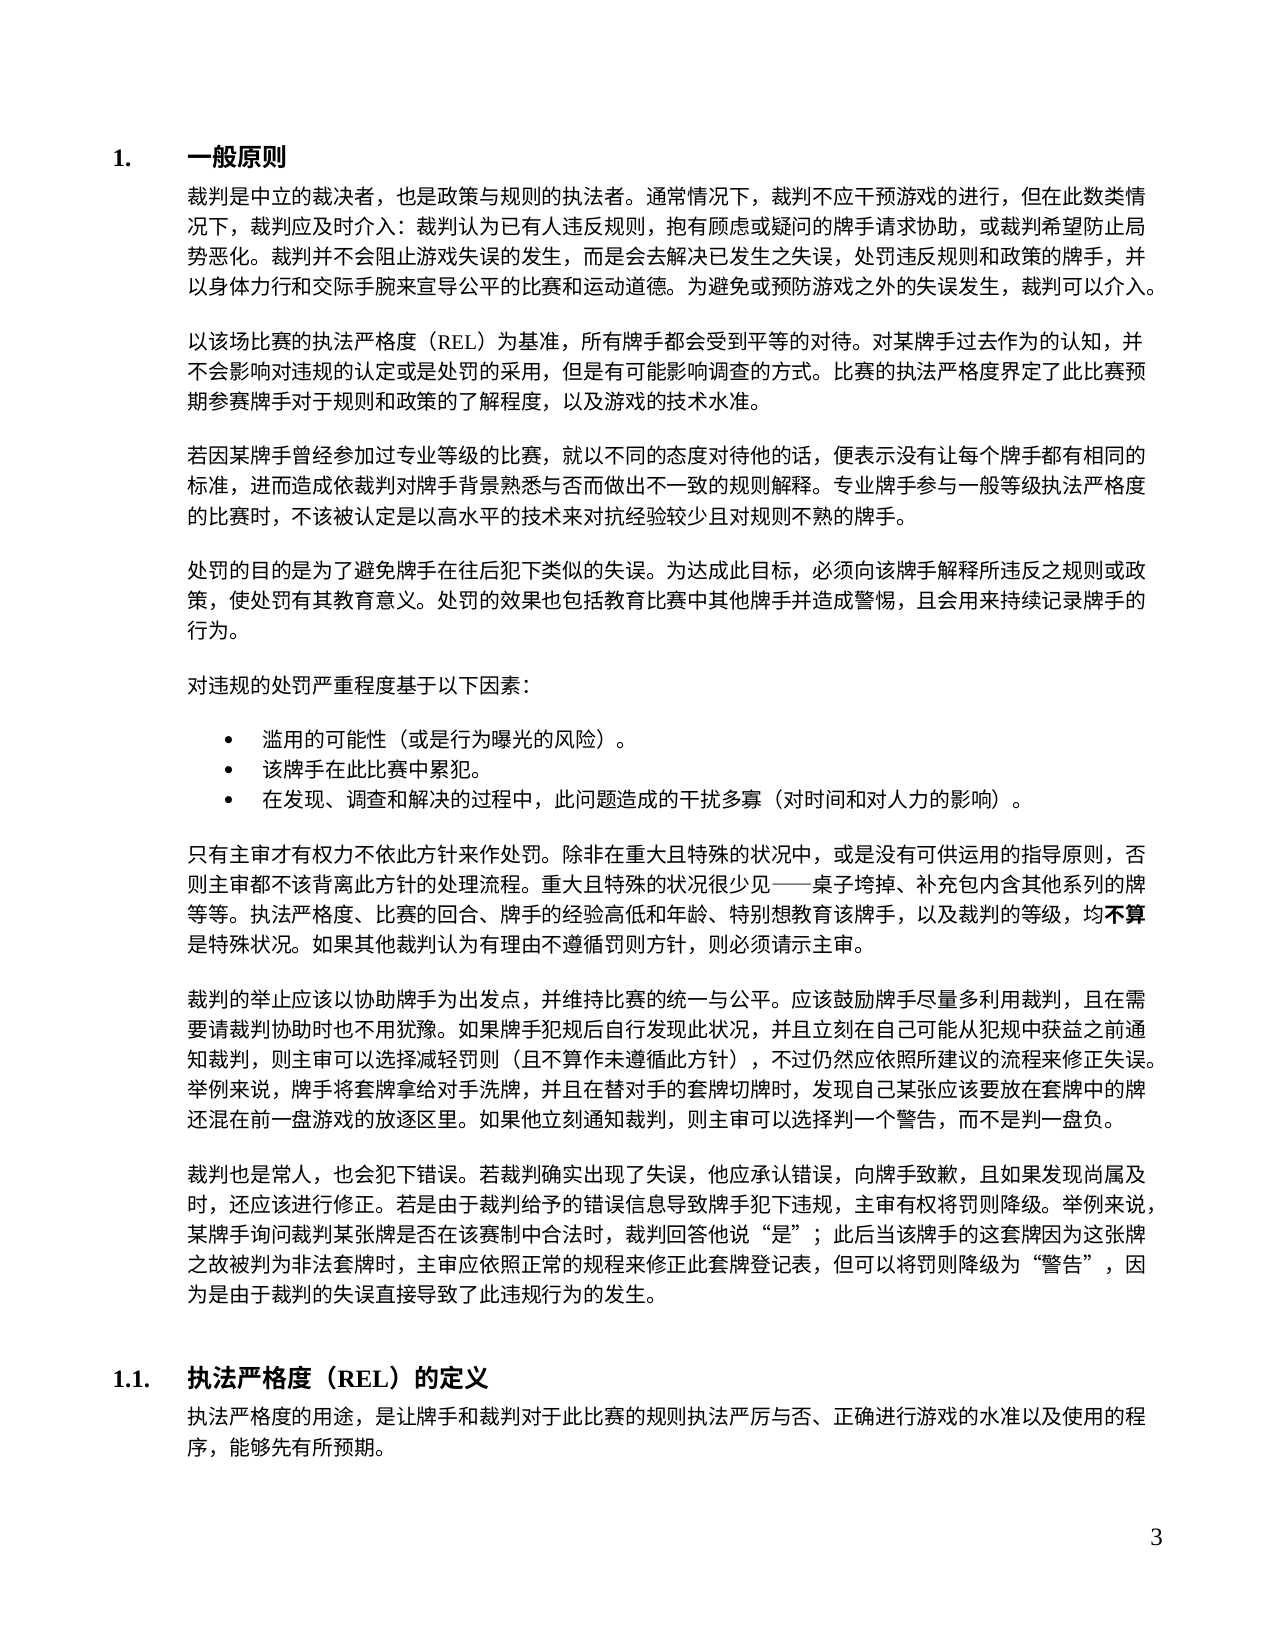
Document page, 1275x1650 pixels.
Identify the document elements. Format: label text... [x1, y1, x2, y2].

text 裁判是中立的裁决者，也是政策与规则的执法者。通常情况下，裁判不应干预游戏的进行，但在此数类情况下，裁判应及时介入：裁判认为已有人违反规则，抱有顾虑或疑问的牌手请求协助，或裁判希望防止局势恶化。裁判并不会阻止游戏失误的发生，而是会去解决已发生之失误，处罚违反规则和政策的牌手，并以身体力行和交际手腕来宣导公平的比赛和运动道德。为避免或预防游戏之外的失误发生，裁判可以介入。 [187, 180, 1162, 301]
text 只有主审才有权力不依此方针来作处罚。除非在重大且特殊的状况中，或是没有可供运用的指导原则，否则主审都不该背离此方针的处理流程。重大且特殊的状况很少见——桌子垮掉、补充包内含其他系列的牌等等。执法严格度、比赛的回合、牌手的经验高低和年龄、特别想教育该牌手，以及裁判的等级，均不算是特殊状况。如果其他裁判认为有理由不遵循罚则方针，则必须请示主审。 [187, 838, 1162, 959]
subtitle 1.1. 执法严格度（REL）的定义 [112, 1358, 1162, 1394]
text 裁判也是常人，也会犯下错误。若裁判确实出现了失误，他应承认错误，向牌手致歉，且如果发现尚属及时，还应该进行修正。若是由于裁判给予的错误信息导致牌手犯下违规，主审有权将罚则降级。举例来说，某牌手询问裁判某张牌是否在该赛制中合法时，裁判回答他说“是”；此后当该牌手的这套牌因为这张牌之故被判为非法套牌时，主审应依照正常的规程来修正此套牌登记表，但可以将罚则降级为“警告”，因为是由于裁判的失误直接导致了此违规行为的发生。 [187, 1158, 1162, 1309]
list 滥用的可能性（或是行为曝光的风险）。 [225, 723, 1162, 753]
text 以该场比赛的执法严格度（REL）为基准，所有牌手都会受到平等的对待。对某牌手过去作为的认知，并不会影响对违规的认定或是处罚的采用，但是有可能影响调查的方式。比赛的执法严格度界定了此比赛预期参赛牌手对于规则和政策的了解程度，以及游戏的技术水准。 [187, 325, 1162, 416]
text 若因某牌手曾经参加过专业等级的比赛，就以不同的态度对待他的话，便表示没有让每个牌手都有相同的标准，进而造成依裁判对牌手背景熟悉与否而做出不一致的规则解释。专业牌手参与一般等级执法严格度的比赛时，不该被认定是以高水平的技术来对抗经验较少且对规则不熟的牌手。 [187, 439, 1162, 530]
title 1. 一般原则 [112, 137, 1162, 174]
text 对违规的处罚严重程度基于以下因素： [187, 669, 1162, 699]
text 执法严格度的用途，是让牌手和裁判对于此比赛的规则执法严厉与否、正确进行游戏的水准以及使用的程序，能够先有所预期。 [187, 1401, 1162, 1461]
list 该牌手在此比赛中累犯。 [225, 753, 1162, 784]
text 裁判的举止应该以协助牌手为出发点，并维持比赛的统一与公平。应该鼓励牌手尽量多利用裁判，且在需要请裁判协助时也不用犹豫。如果牌手犯规后自行发现此状况，并且立刻在自己可能从犯规中获益之前通知裁判，则主审可以选择减轻罚则（且不算作未遵循此方针），不过仍然应依照所建议的流程来修正失误。举例来说，牌手将套牌拿给对手洗牌，并且在替对手的套牌切牌时，发现自己某张应该要放在套牌中的牌还混在前一盘游戏的放逐区里。如果他立刻通知裁判，则主审可以选择判一个警告，而不是判一盘负。 [187, 983, 1162, 1134]
list 在发现、调查和解决的过程中，此问题造成的干扰多寡（对时间和对人力的影响）。 [225, 784, 1162, 814]
text 处罚的目的是为了避免牌手在往后犯下类似的失误。为达成此目标，必须向该牌手解释所违反之规则或政策，使处罚有其教育意义。处罚的效果也包括教育比赛中其他牌手并造成警惕，且会用来持续记录牌手的行为。 [187, 554, 1162, 645]
